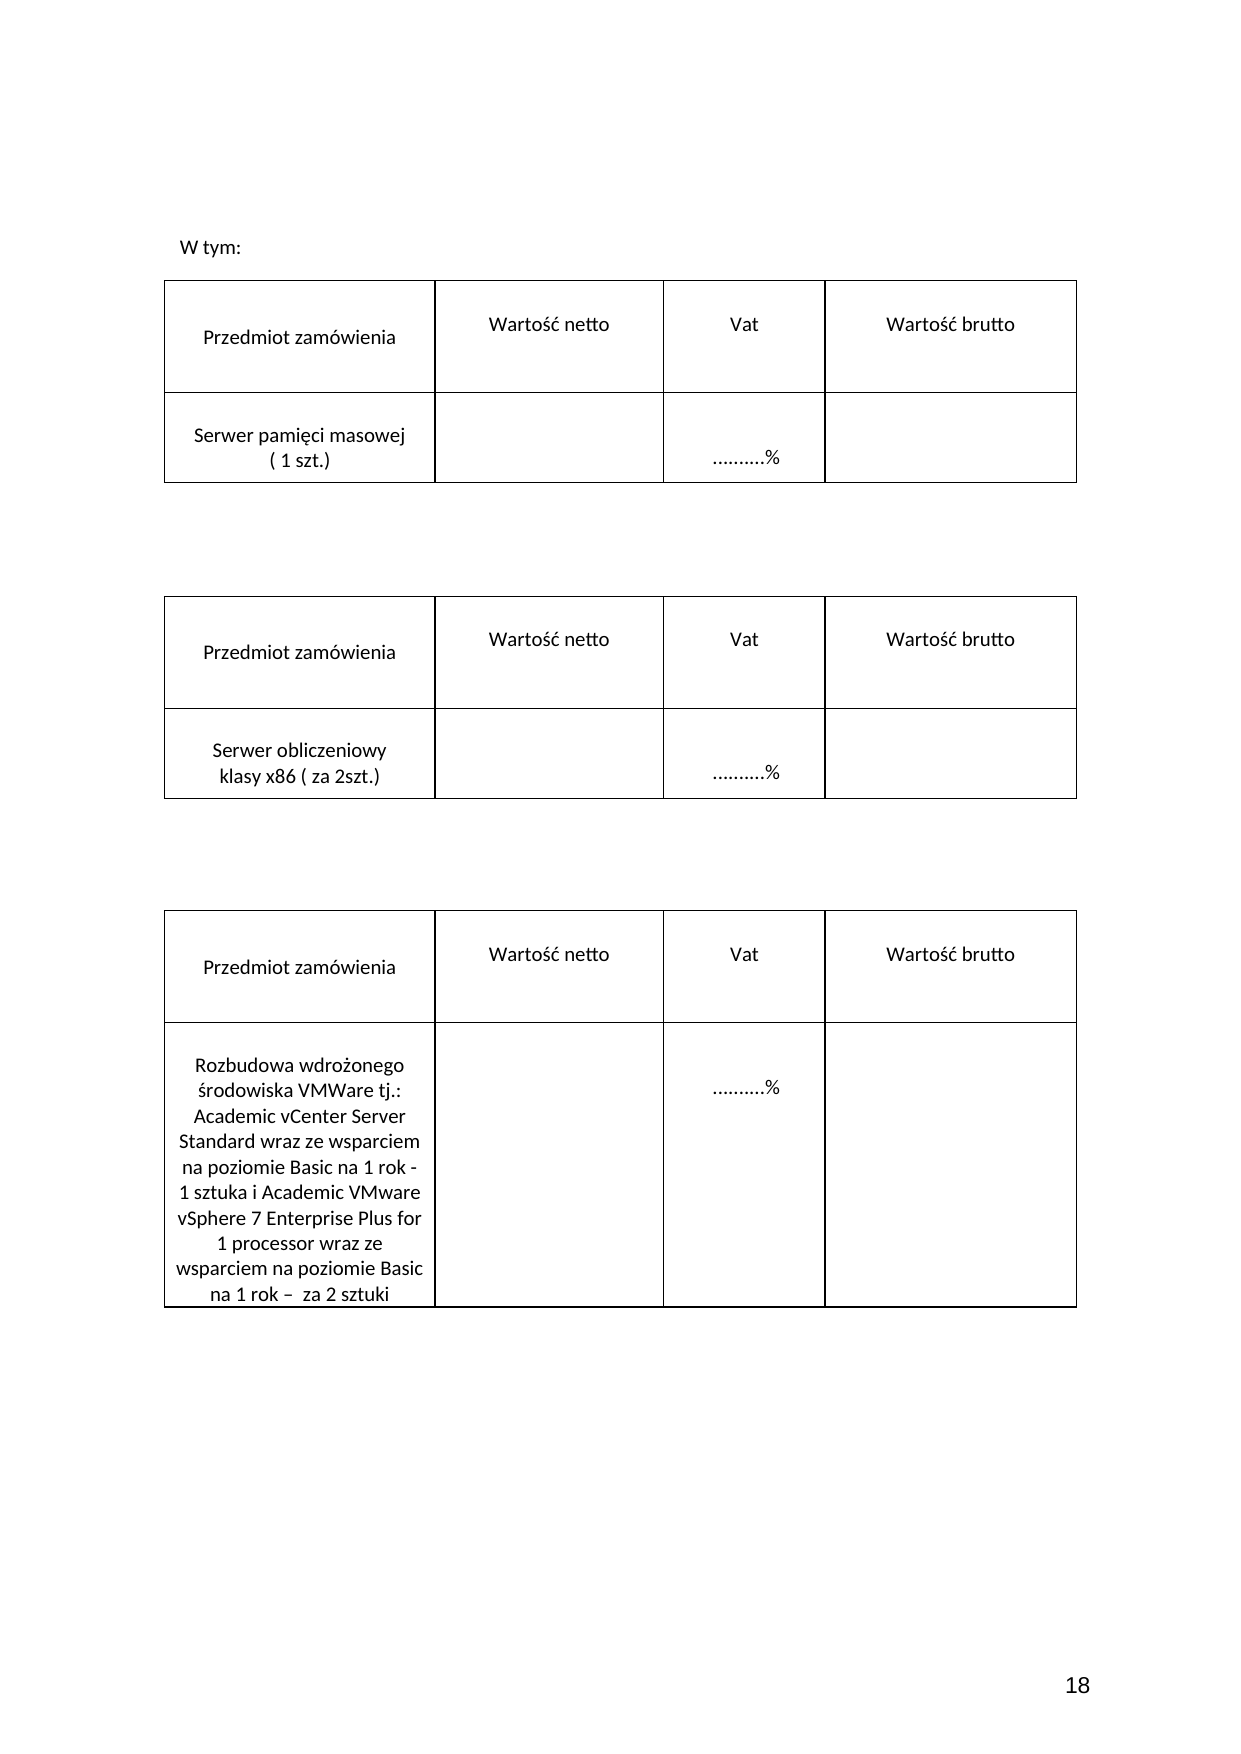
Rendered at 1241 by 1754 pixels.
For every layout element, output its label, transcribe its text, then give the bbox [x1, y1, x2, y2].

table_cell ..........% [664, 709, 824, 797]
table_cell [436, 709, 663, 797]
table_header Wartość netto [436, 281, 663, 392]
table_header Przedmiot zamówienia [165, 911, 434, 1022]
table_cell [826, 709, 1076, 797]
table_header Przedmiot zamówienia [165, 281, 434, 392]
table_header Wartość brutto [826, 911, 1076, 1022]
table_header Wartość brutto [826, 597, 1076, 707]
table_header Wartość netto [436, 597, 663, 707]
table_cell Serwer pamięci masowej ( 1 szt.) [165, 393, 434, 482]
table_header Wartość brutto [826, 281, 1076, 392]
table_header Vat [664, 911, 824, 1022]
table_cell Rozbudowa wdrożonego środowiska VMWare tj.: Academic vCenter Server Standard wraz ze wsparciem na poziomie Basic na 1 rok - 1 sztuka i Academic VMware vSphere 7 Enterprise Plus for 1 processor wraz ze wsparciem na poziomie Basic na 1 rok – za 2 sztuki [165, 1023, 434, 1306]
table_cell Serwer obliczeniowy klasy x86 ( za 2szt.) [165, 709, 434, 797]
table_cell [826, 1023, 1076, 1306]
table_cell ..........% [664, 393, 824, 482]
table_header Vat [664, 597, 824, 707]
text W tym: [179, 234, 1090, 260]
table_cell [436, 393, 663, 482]
table_cell [436, 1023, 663, 1306]
table_header Przedmiot zamówienia [165, 597, 434, 707]
table_header Vat [664, 281, 824, 392]
table_header Wartość netto [436, 911, 663, 1022]
table_cell [826, 393, 1076, 482]
table_cell ..........% [664, 1023, 824, 1306]
